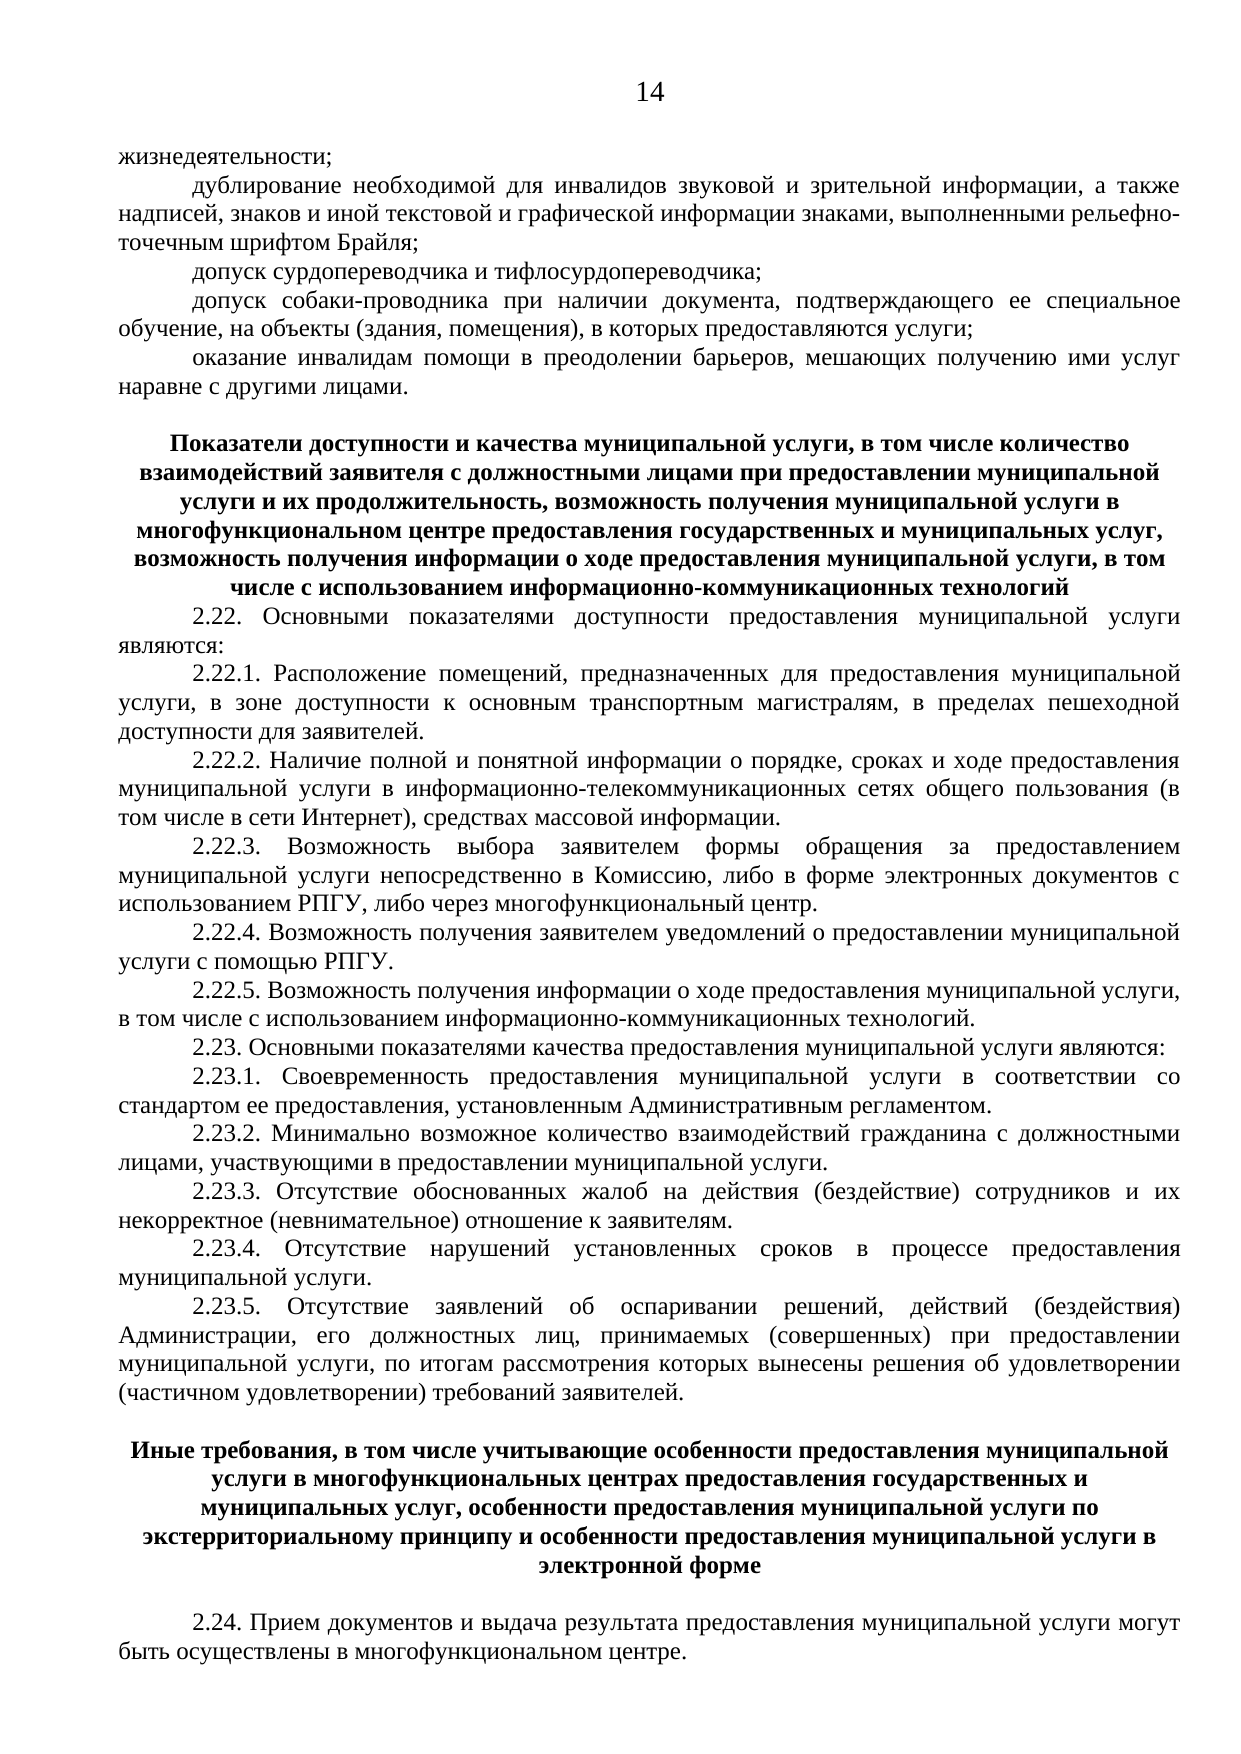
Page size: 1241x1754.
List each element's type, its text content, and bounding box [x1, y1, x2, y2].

text 2.23.1. Своевременность предоставления муниципальной услуги в соответствии со стандартом ее предоставления, установленным Административным регламентом. [118, 1061, 1181, 1118]
text 2.24. Прием документов и выдача результата предоставления муниципальной услуги могут быть осуществлены в многофункциональном центре. [118, 1607, 1181, 1665]
text дублирование необходимой для инвалидов звуковой и зрительной информации, а также надписей, знаков и иной текстовой и графической информации знаками, выполненными рельефно-точечным шрифтом Брайля; [118, 170, 1181, 256]
text допуск собаки-проводника при наличии документа, подтверждающего ее специальное обучение, на объекты (здания, помещения), в которых предоставляются услуги; [118, 285, 1181, 342]
text 2.22.5. Возможность получения информации о ходе предоставления муниципальной услуги, в том числе с использованием информационно-коммуникационных технологий. [118, 975, 1181, 1032]
text 2.23.5. Отсутствие заявлений об оспаривании решений, действий (бездействия) Администрации, его должностных лиц, принимаемых (совершенных) при предоставлении муниципальной услуги, по итогам рассмотрения которых вынесены решения об удовлетворении (частичном удовлетворении) требований заявителей. [118, 1291, 1181, 1406]
text 2.22.4. Возможность получения заявителем уведомлений о предоставлении муниципальной услуги с помощью РПГУ. [118, 917, 1181, 975]
text 2.22. Основными показателями доступности предоставления муниципальной услуги являются: [118, 601, 1181, 658]
text оказание инвалидам помощи в преодолении барьеров, мешающих получению ими услуг наравне с другими лицами. [118, 342, 1181, 400]
text 2.22.1. Расположение помещений, предназначенных для предоставления муниципальной услуги, в зоне доступности к основным транспортным магистралям, в пределах пешеходной доступности для заявителей. [118, 658, 1181, 745]
text 2.23.4. Отсутствие нарушений установленных сроков в процессе предоставления муниципальной услуги. [118, 1233, 1181, 1291]
text допуск сурдопереводчика и тифлосурдопереводчика; [118, 256, 1181, 285]
text Показатели доступности и качества муниципальной услуги, в том числе количество взаимодействий заявителя с должностными лицами при предоставлении муниципальной услуги и их продолжительность, возможность получения муниципальной услуги в многофункциональном центре предоставления государственных и муниципальных услуг, возможность получения информации о ходе предоставления муниципальной услуги, в том числе с использованием информационно-коммуникационных технологий [118, 428, 1181, 601]
text 2.22.3. Возможность выбора заявителем формы обращения за предоставлением муниципальной услуги непосредственно в Комиссию, либо в форме электронных документов с использованием РПГУ, либо через многофункциональный центр. [118, 831, 1181, 917]
text 2.23. Основными показателями качества предоставления муниципальной услуги являются: [118, 1032, 1181, 1061]
text 2.23.2. Минимально возможное количество взаимодействий гражданина с должностными лицами, участвующими в предоставлении муниципальной услуги. [118, 1118, 1181, 1176]
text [118, 141, 1181, 170]
text Иные требования, в том числе учитывающие особенности предоставления муниципальной услуги в многофункциональных центрах предоставления государственных и муниципальных услуг, особенности предоставления муниципальной услуги по экстерриториальному принципу и особенности предоставления муниципальной услуги в электронной форме [118, 1435, 1181, 1578]
text 2.22.2. Наличие полной и понятной информации о порядке, сроках и ходе предоставления муниципальной услуги в информационно-телекоммуникационных сетях общего пользования (в том числе в сети Интернет), средствах массовой информации. [118, 745, 1181, 831]
text 2.23.3. Отсутствие обоснованных жалоб на действия (бездействие) сотрудников и их некорректное (невнимательное) отношение к заявителям. [118, 1176, 1181, 1233]
